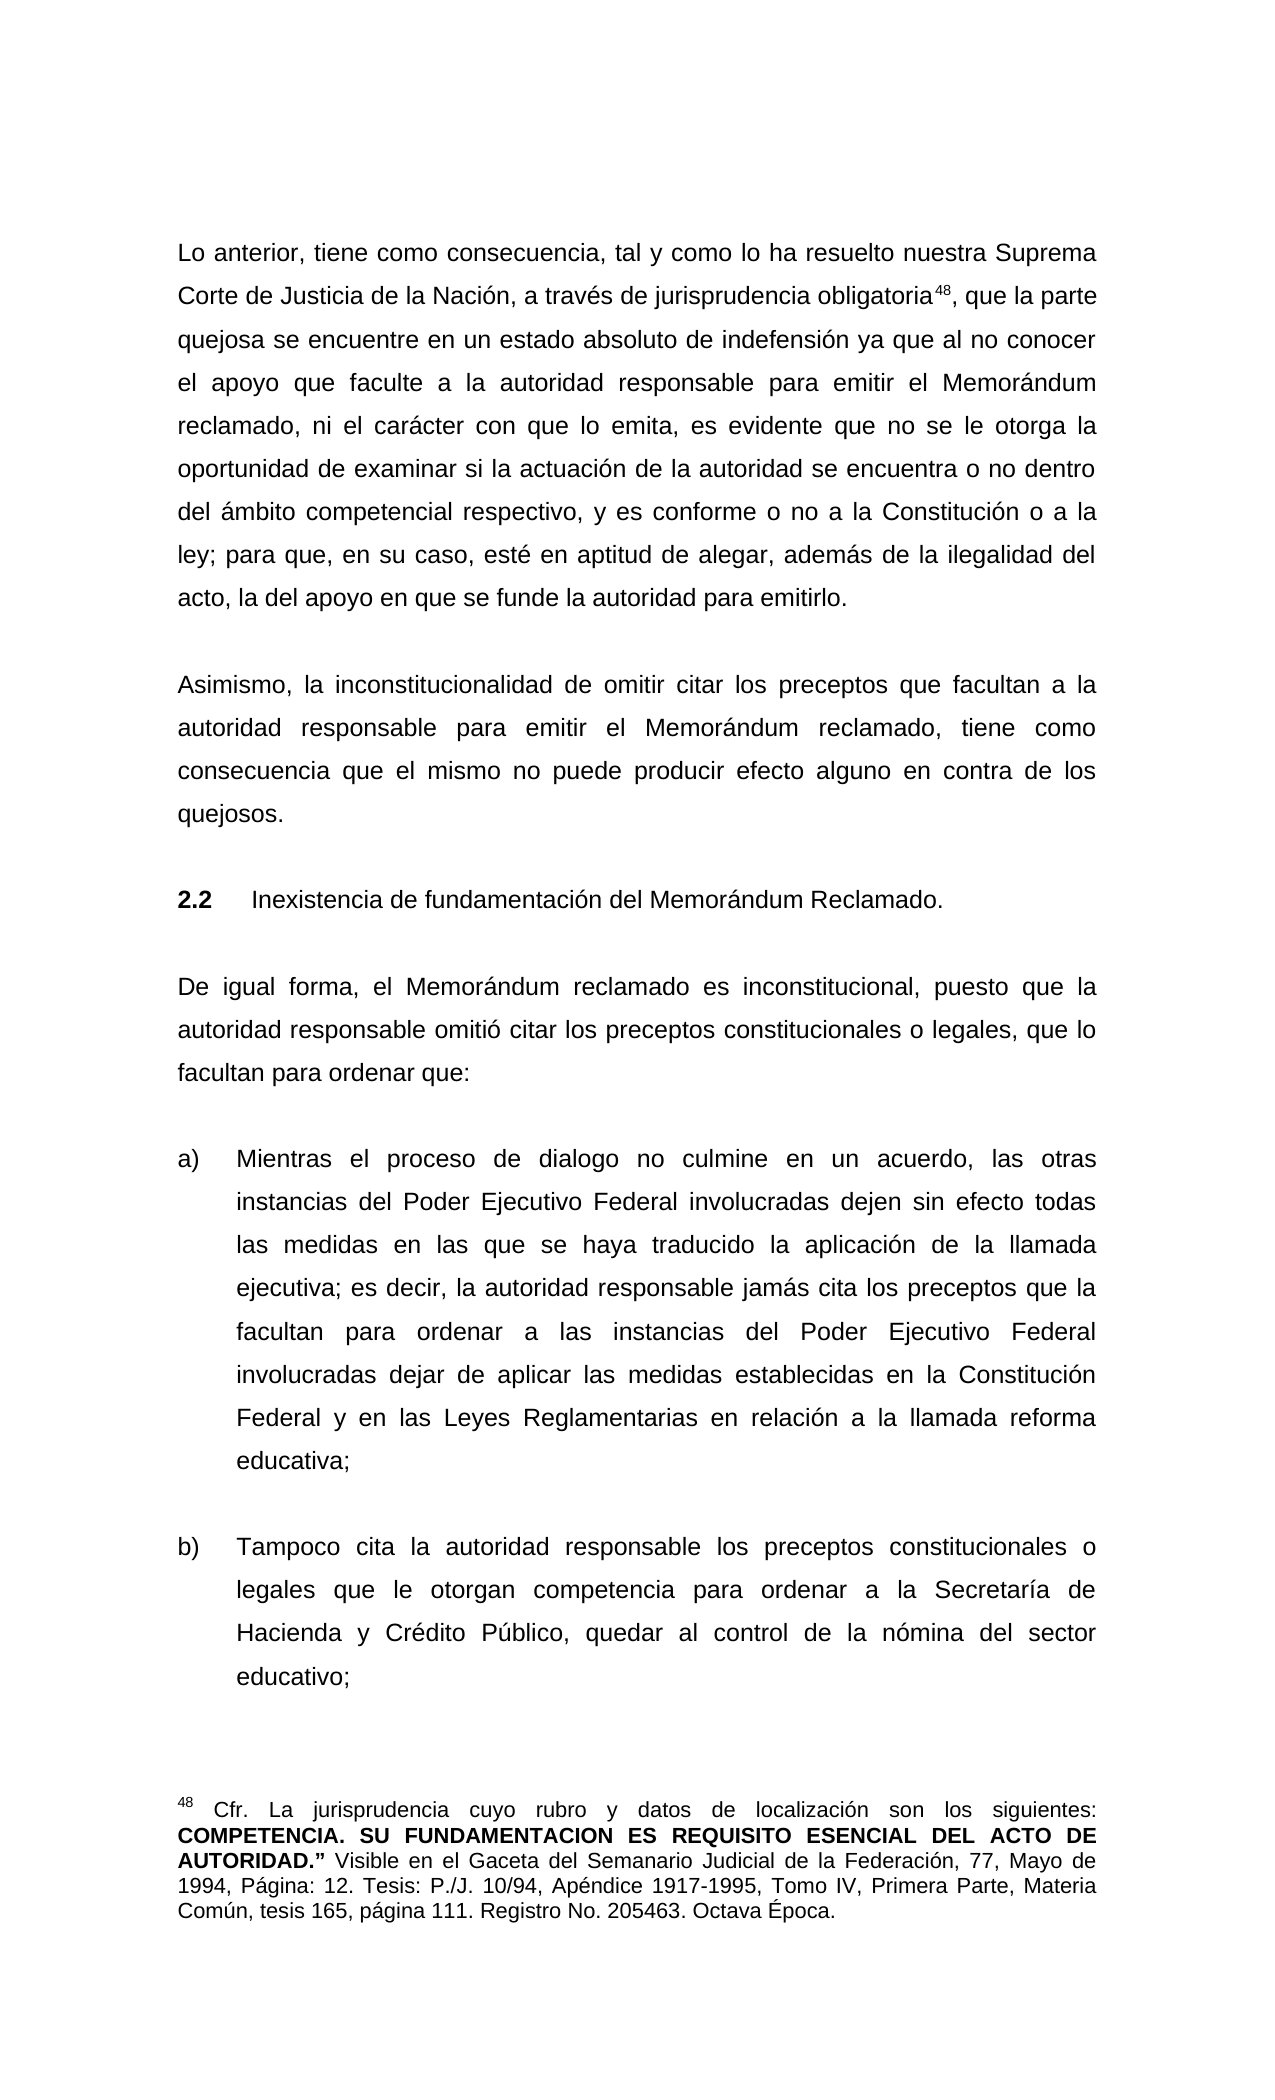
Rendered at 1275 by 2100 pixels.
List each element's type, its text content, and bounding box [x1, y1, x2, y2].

list Tampoco cita la autoridad responsable los preceptos constitucionales o legales que le otorgan competencia para ordenar a la Secretaría de Hacienda y Crédito Público, quedar al control de la nómina del sector educativo; [177, 1532, 1098, 1690]
list Mientras el proceso de dialogo no culmine en un acuerdo, las otras instancias del Poder Ejecutivo Federal involucradas dejen sin efecto todas las medidas en las que se haya traducido la aplicación de la llamada ejecutiva; es decir, la autoridad responsable jamás cita los preceptos que la facultan para ordenar a las instancias del Poder Ejecutivo Federal involucradas dejar de aplicar las medidas establecidas en la Constitución Federal y en las Leyes Reglamentarias en relación a la llamada reforma educativa; [177, 1144, 1098, 1475]
list Inexistencia de fundamentación del Memorándum Reclamado. [177, 885, 1098, 914]
text De igual forma, el Memorándum reclamado es inconstitucional, puesto que la autoridad responsable omitió citar los preceptos constitucionales o legales, que lo facultan para ordenar que: [177, 972, 1098, 1087]
text Asimismo, la inconstitucionalidad de omitir citar los preceptos que facultan a la autoridad responsable para emitir el Memorándum reclamado, tiene como consecuencia que el mismo no puede producir efecto alguno en contra de los quejosos. [177, 670, 1098, 828]
text Lo anterior, tiene como consecuencia, tal y como lo ha resuelto nuestra Suprema Corte de Justicia de la Nación, a través de jurisprudencia obligatoria, que la parte quejosa se encuentre en un estado absoluto de indefensión ya que al no conocer el apoyo que faculte a la autoridad responsable para emitir el Memorándum reclamado, ni el carácter con que lo emita, es evidente que no se le otorga la oportunidad de examinar si la actuación de la autoridad se encuentra o no dentro del ámbito competencial respectivo, y es conforme o no a la Constitución o a la ley; para que, en su caso, esté en aptitud de alegar, además de la ilegalidad del acto, la del apoyo en que se funde la autoridad para emitirlo. [177, 238, 1098, 612]
